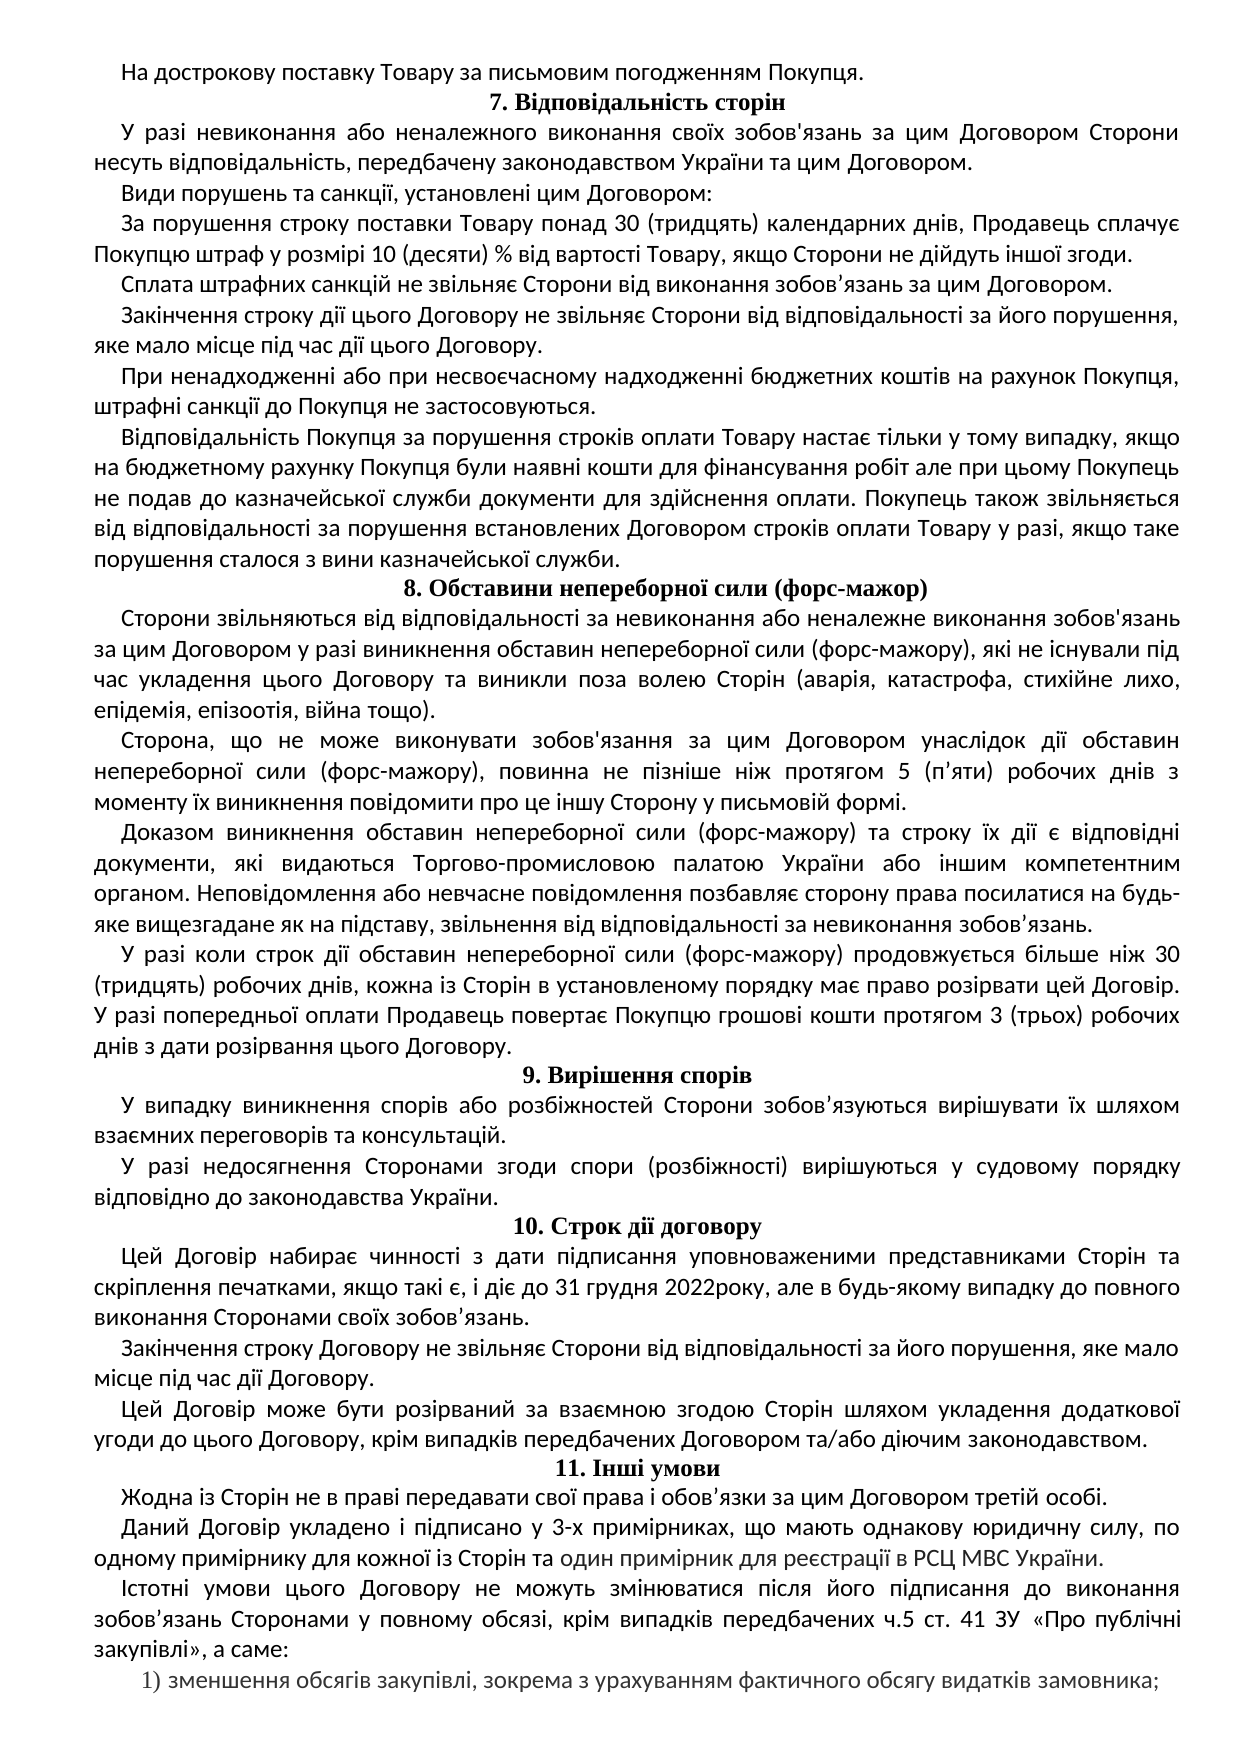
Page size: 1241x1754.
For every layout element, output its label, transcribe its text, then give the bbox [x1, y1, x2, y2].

list При ненадходженні або при несвоєчасному надходженні бюджетних коштів на рахунок Покупця, штрафні санкції до Покупця не застосовуються. [94, 360, 1181, 421]
list Закінчення строку дії цього Договору не звільняє Сторони від відповідальності за його порушення, яке мало місце під час дії цього Договору. [94, 299, 1181, 360]
list У разі коли строк дії обставин непереборної сили (форс-мажору) продовжується більше ніж 30 (тридцять) робочих днів, кожна із Сторін в установленому порядку має право розірвати цей Договір. У разі попередньої оплати Продавець повертає Покупцю грошові кошти протягом 3 (трьох) робочих днів з дати розірвання цього Договору. [94, 938, 1182, 1060]
list У випадку виникнення спорів або розбіжностей Сторони зобов’язуються вирішувати їх шляхом взаємних переговорів та консультацій. [94, 1089, 1181, 1150]
list Жодна із Сторін не в праві передавати свої права і обов’язки за цим Договором третій особі. [94, 1483, 1196, 1511]
list Істотні умови цього Договору не можуть змінюватися після його підписання до виконання зобов’язань Сторонами у повному обсязі, крім випадків передбачених ч.5 ст. 41 ЗУ «Про публічні закупівлі», а саме: [94, 1572, 1182, 1664]
list За порушення строку поставки Товару понад 30 (тридцять) календарних днів, Продавець сплачує Покупцю штраф у розмірі 10 (десяти) % від вартості Товару, якщо Сторони не дійдуть іншої згоди. [94, 207, 1181, 268]
subtitle Строк дії договору [513, 1212, 1196, 1240]
subtitle Інші умови [554, 1454, 1196, 1483]
list Даний Договір укладено і підписано у 3-х примірниках, що мають однакову юридичну силу, по одному примірнику для кожної із Сторін та один примірник для реєстрації в РСЦ МВС України. [94, 1511, 1181, 1572]
list Види порушень та санкції, установлені цим Договором: [94, 177, 1196, 207]
list У разі недосягнення Сторонами згоди спори (розбіжності) вирішуються у судовому порядку відповідно до законодавства України. [94, 1150, 1182, 1211]
list На дострокову поставку Товару за письмовим погодженням Покупця. [94, 56, 1196, 87]
list Відповідальність Покупця за порушення строків оплати Товару настає тільки у тому випадку, якщо на бюджетному рахунку Покупця були наявні кошти для фінансування робіт але при цьому Покупець не подав до казначейської служби документи для здійснення оплати. Покупець також звільняється від відповідальності за порушення встановлених Договором строків оплати Товару у разі, якщо таке порушення сталося з вини казначейської служби. [94, 421, 1182, 573]
list У разі невиконання або неналежного виконання своїх зобов'язань за цим Договором Сторони несуть відповідальність, передбачену законодавством України та цим Договором. [94, 116, 1181, 177]
subtitle Обставини непереборної сили (форс-мажор) [403, 574, 1196, 602]
list зменшення обсягів закупівлі, зокрема з урахуванням фактичного обсягу видатків замовника; [141, 1664, 1196, 1694]
list Сторона, що не може виконувати зобов'язання за цим Договором унаслідок дії обставин непереборної сили (форс-мажору), повинна не пізніше ніж протягом 5 (п’яти) робочих днів з моменту їх виникнення повідомити про це іншу Сторону у письмовій формі. [94, 724, 1181, 816]
list Закінчення строку Договору не звільняє Сторони від відповідальності за його порушення, яке мало місце під час дії Договору. [94, 1332, 1181, 1393]
list Цей Договір набирає чинності з дати підписання уповноваженими представниками Сторін та скріплення печатками, якщо такі є, і діє до 31 грудня 2022року, але в будь-якому випадку до повного виконання Сторонами своїх зобов’язань. [94, 1240, 1182, 1332]
list Доказом виникнення обставин непереборної сили (форс-мажору) та строку їх дії є відповідні документи, які видаються Торгово-промисловою палатою України або іншим компетентним органом. Неповідомлення або невчасне повідомлення позбавляє сторону права посилатися на будь- яке вищезгадане як на підставу, звільнення від відповідальності за невиконання зобов’язань. [94, 816, 1182, 938]
subtitle Відповідальність сторін [489, 87, 1196, 116]
subtitle Вирішення спорів [522, 1061, 1196, 1089]
list Цей Договір може бути розірваний за взаємною згодою Сторін шляхом укладення додаткової угоди до цього Договору, крім випадків передбачених Договором та/або діючим законодавством. [94, 1393, 1181, 1454]
list Сторони звільняються від відповідальності за невиконання або неналежне виконання зобов'язань за цим Договором у разі виникнення обставин непереборної сили (форс-мажору), які не існували під час укладення цього Договору та виникли поза волею Сторін (аварія, катастрофа, стихійне лихо, епідемія, епізоотія, війна тощо). [94, 602, 1182, 724]
list Сплата штрафних санкцій не звільняє Сторони від виконання зобов’язань за цим Договором. [94, 268, 1196, 299]
